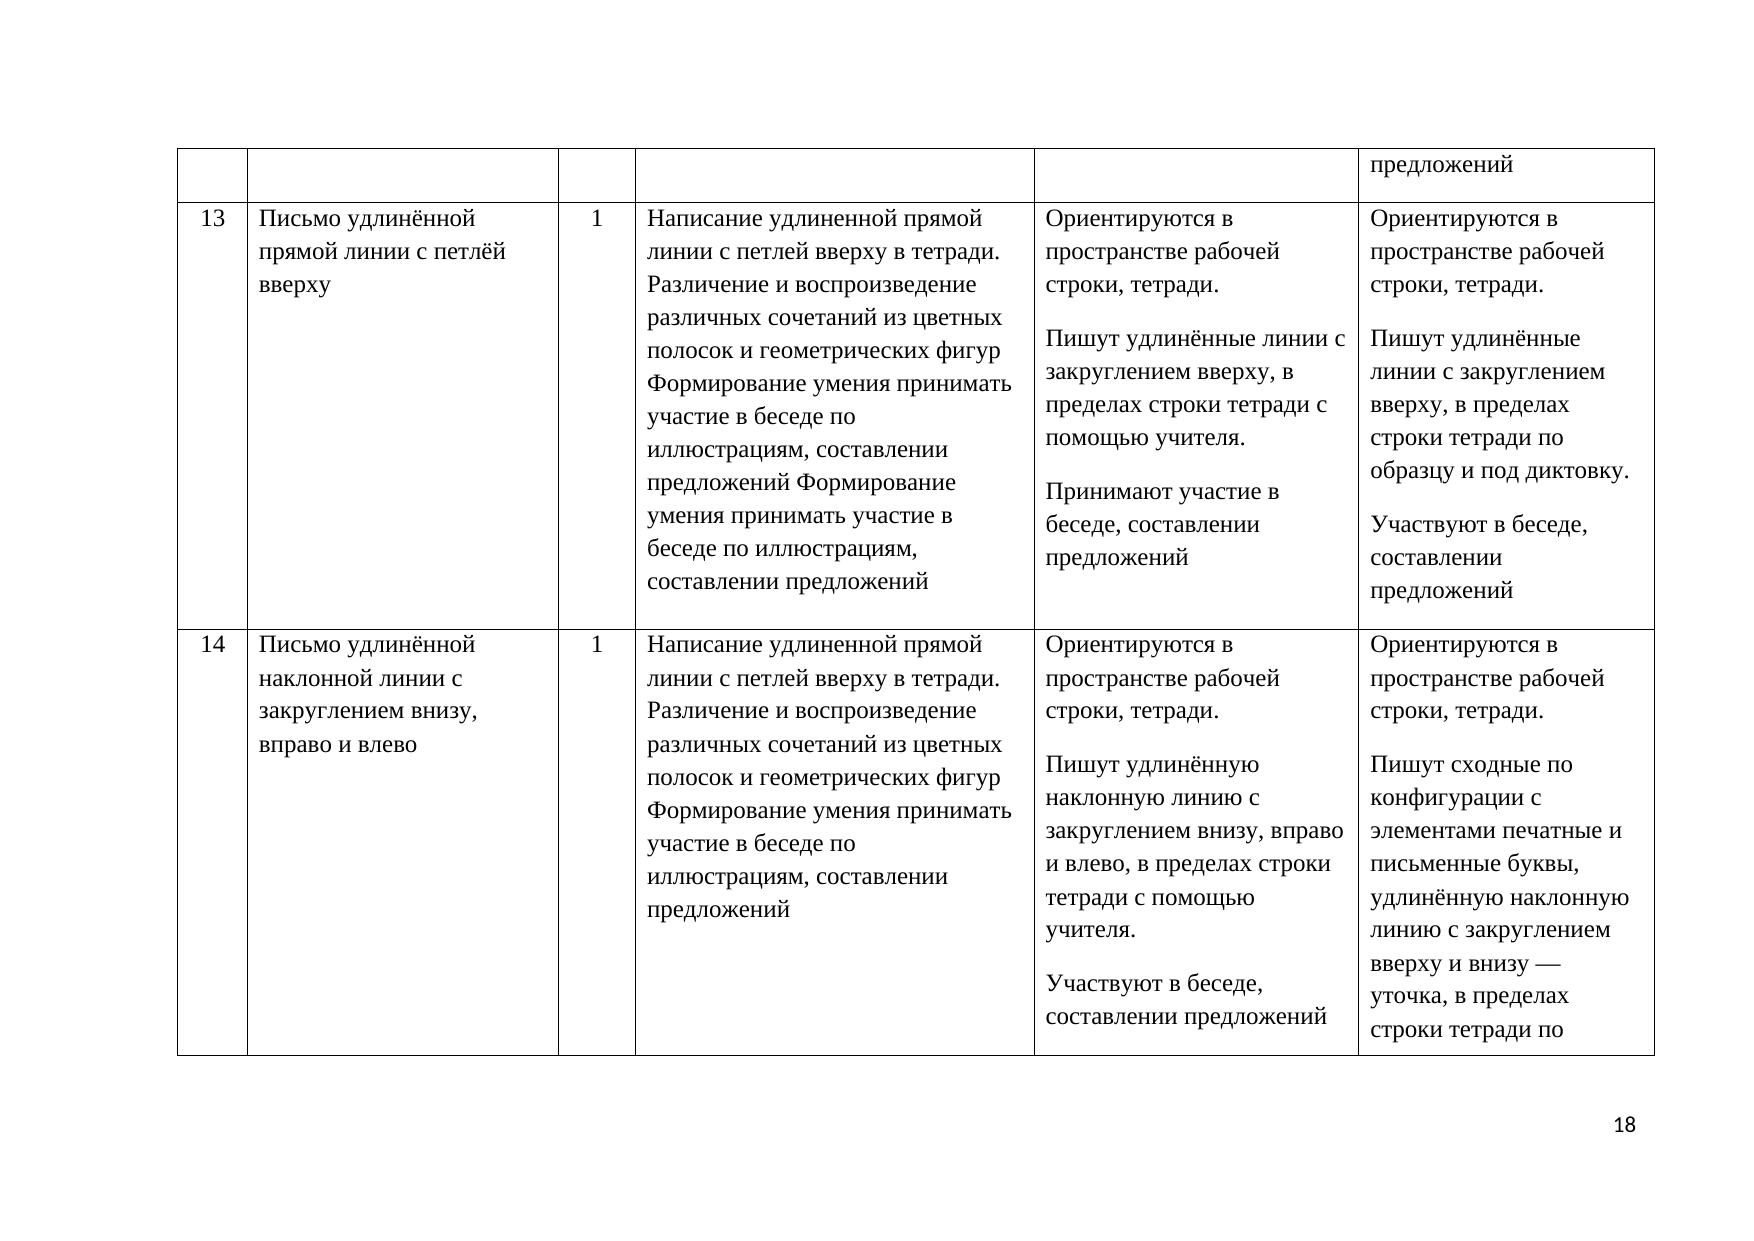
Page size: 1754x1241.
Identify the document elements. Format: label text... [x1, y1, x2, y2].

table_cell Ориентируются в пространстве рабочей строки, тетради. Пишут удлинённые линии с закруглением вверху, в пределах строки тетради с помощью учителя. Принимают участие в беседе, составлении предложений [1035, 203, 1358, 628]
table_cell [636, 149, 1034, 202]
table_cell Написание удлиненной прямой линии с петлей вверху в тетради. Различение и воспроизведение различных сочетаний из цветных полосок и геометрических фигур Формирование умения принимать участие в беседе по иллюстрациям, составлении предложений Формирование умения принимать участие в беседе по иллюстрациям, составлении предложений [636, 203, 1034, 628]
table_cell 12 [178, 149, 247, 202]
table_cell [1359, 149, 1654, 202]
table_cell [636, 630, 1034, 1055]
table_cell 1 [559, 630, 635, 1055]
table_cell 13 [178, 203, 247, 628]
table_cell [1035, 149, 1358, 202]
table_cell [248, 630, 558, 1055]
table_cell 14 [178, 630, 247, 1055]
table_cell 1 [559, 149, 635, 202]
table_cell Письмо удлинённой прямой линии с петлёй вверху [248, 203, 558, 628]
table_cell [248, 149, 558, 202]
table_cell 1 [559, 203, 635, 628]
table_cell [1359, 630, 1654, 1055]
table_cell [1035, 630, 1358, 1055]
table_cell Ориентируются в пространстве рабочей строки, тетради. Пишут удлинённые линии с закруглением вверху, в пределах строки тетради по образцу и под диктовку. Участвуют в беседе, составлении предложений [1359, 203, 1654, 628]
